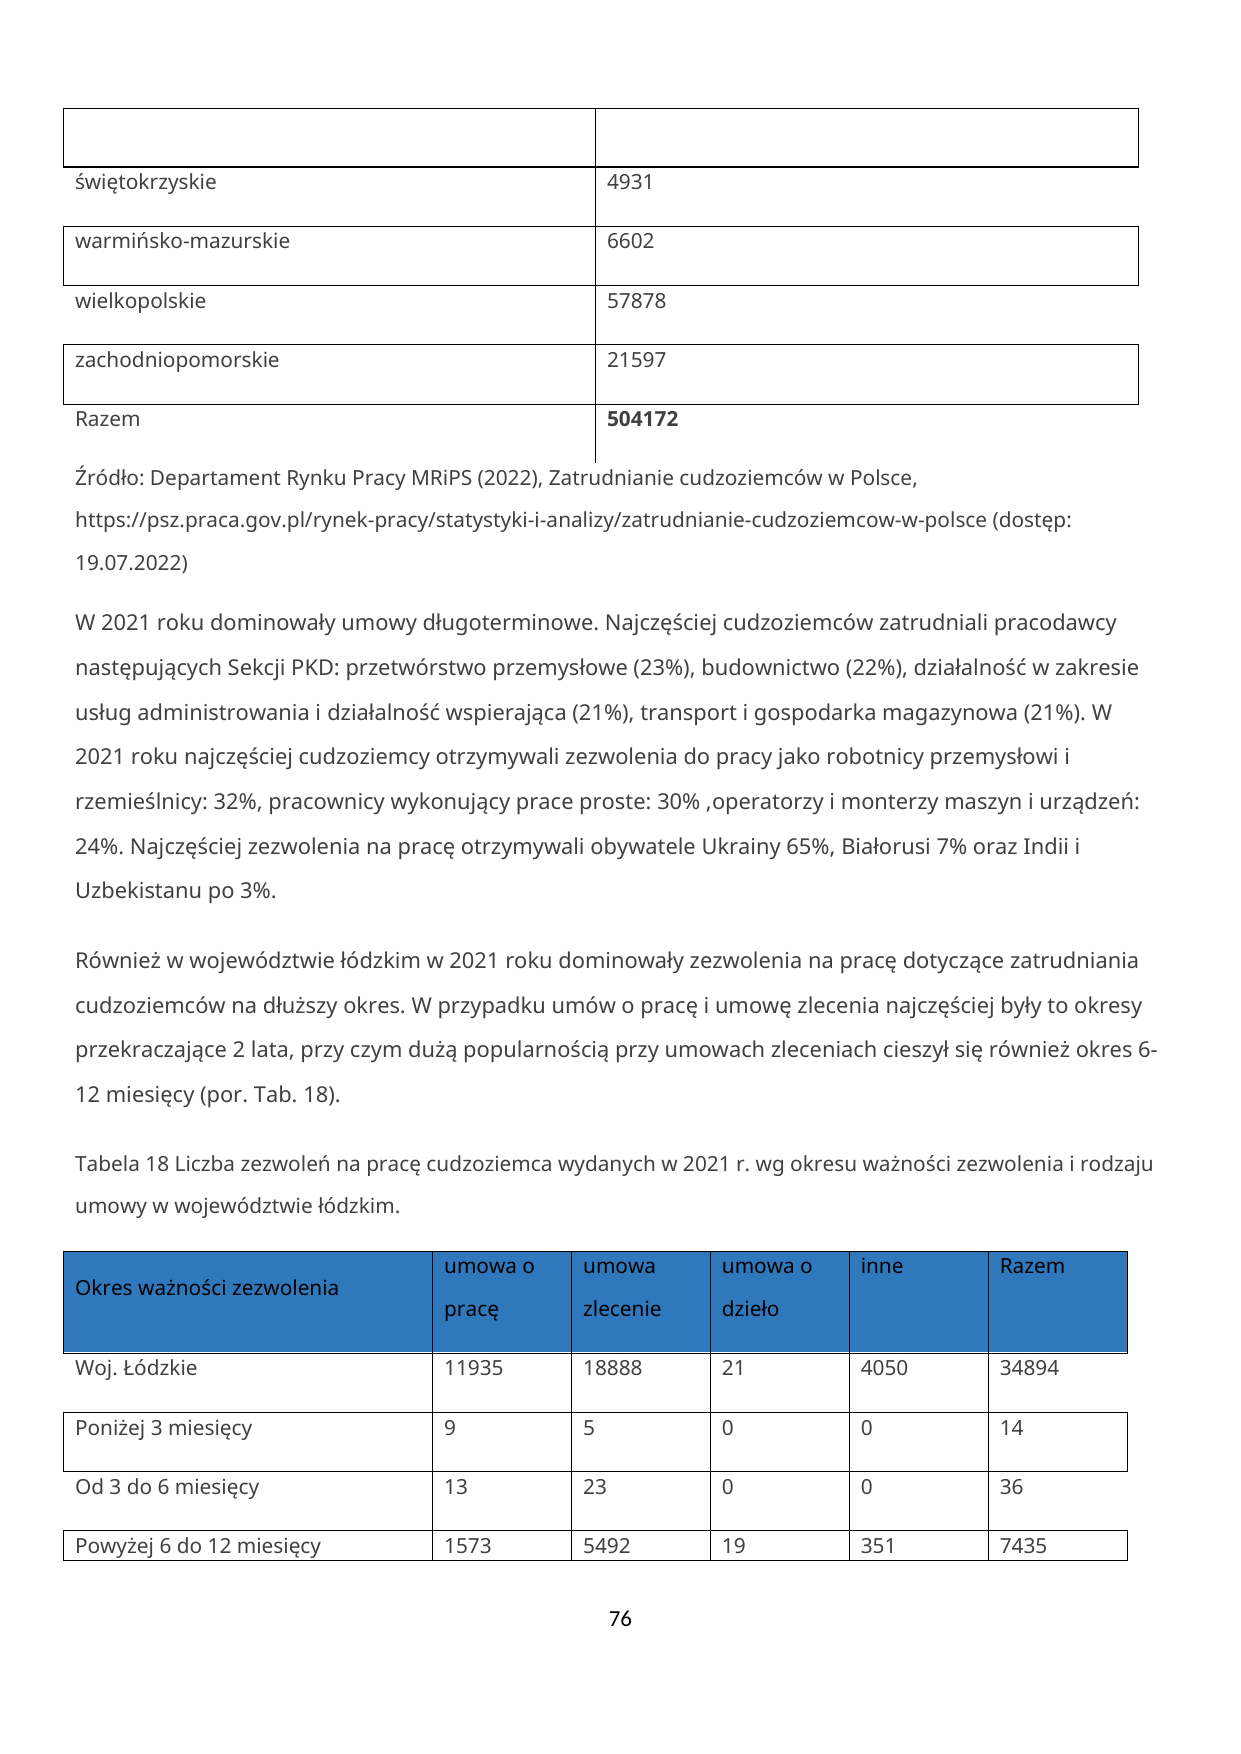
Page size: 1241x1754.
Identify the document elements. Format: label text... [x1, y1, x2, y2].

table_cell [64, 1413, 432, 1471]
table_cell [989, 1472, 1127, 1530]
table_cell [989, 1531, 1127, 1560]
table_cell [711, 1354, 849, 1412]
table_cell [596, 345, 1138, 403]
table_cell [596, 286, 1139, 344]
text W 2021 roku dominowały umowy długoterminowe. Najczęściej cudzoziemców zatrudniali pracodawcy następujących Sekcji PKD: przetwórstwo przemysłowe (23%), budownictwo (22%), działalność w zakresie usług administrowania i działalność wspierająca (21%), transport i gospodarka magazynowa (21%). W 2021 roku najczęściej cudzoziemcy otrzymywali zezwolenia do pracy jako robotnicy przemysłowi i rzemieślnicy: 32%, pracownicy wykonujący prace proste: 30% ,operatorzy i monterzy maszyn i urządzeń: 24%. Najczęściej zezwolenia na pracę otrzymywali obywatele Ukrainy 65%, Białorusi 7% oraz Indii i Uzbekistanu po 3%. [75, 607, 1165, 905]
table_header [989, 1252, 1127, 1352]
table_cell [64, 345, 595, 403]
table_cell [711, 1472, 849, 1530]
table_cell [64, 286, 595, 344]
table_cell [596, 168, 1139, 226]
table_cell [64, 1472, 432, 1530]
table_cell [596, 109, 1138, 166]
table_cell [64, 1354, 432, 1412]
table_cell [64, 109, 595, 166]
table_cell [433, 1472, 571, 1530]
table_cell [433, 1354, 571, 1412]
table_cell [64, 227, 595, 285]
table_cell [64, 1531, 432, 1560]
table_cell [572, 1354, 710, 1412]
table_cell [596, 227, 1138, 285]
text Tabela 18 Liczba zezwoleń na pracę cudzoziemca wydanych w 2021 r. wg okresu ważności zezwolenia i rodzaju umowy w województwie łódzkim. [75, 1149, 1165, 1220]
text Źródło: Departament Rynku Pracy MRiPS (2022), Zatrudnianie cudzoziemców w Polsce, https://psz.praca.gov.pl/rynek-pracy/statystyki-i-analizy/zatrudnianie-cudzoziemcow-w-polsce (dostęp: 19.07.2022) [75, 463, 1165, 576]
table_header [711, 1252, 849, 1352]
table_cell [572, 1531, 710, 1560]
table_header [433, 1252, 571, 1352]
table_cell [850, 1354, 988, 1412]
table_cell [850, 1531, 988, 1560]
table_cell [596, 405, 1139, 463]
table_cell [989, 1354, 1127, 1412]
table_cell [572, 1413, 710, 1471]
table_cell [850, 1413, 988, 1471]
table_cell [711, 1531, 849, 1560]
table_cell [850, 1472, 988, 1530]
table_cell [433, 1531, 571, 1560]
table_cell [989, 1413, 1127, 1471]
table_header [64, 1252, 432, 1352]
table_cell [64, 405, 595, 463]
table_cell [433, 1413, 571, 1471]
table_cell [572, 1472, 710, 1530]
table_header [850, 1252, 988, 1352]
text Również w województwie łódzkim w 2021 roku dominowały zezwolenia na pracę dotyczące zatrudniania cudzoziemców na dłuższy okres. W przypadku umów o pracę i umowę zlecenia najczęściej były to okresy przekraczające 2 lata, przy czym dużą popularnością przy umowach zleceniach cieszył się również okres 6-12 miesięcy (por. Tab. 18). [75, 945, 1165, 1109]
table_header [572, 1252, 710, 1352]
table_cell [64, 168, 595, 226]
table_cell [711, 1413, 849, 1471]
